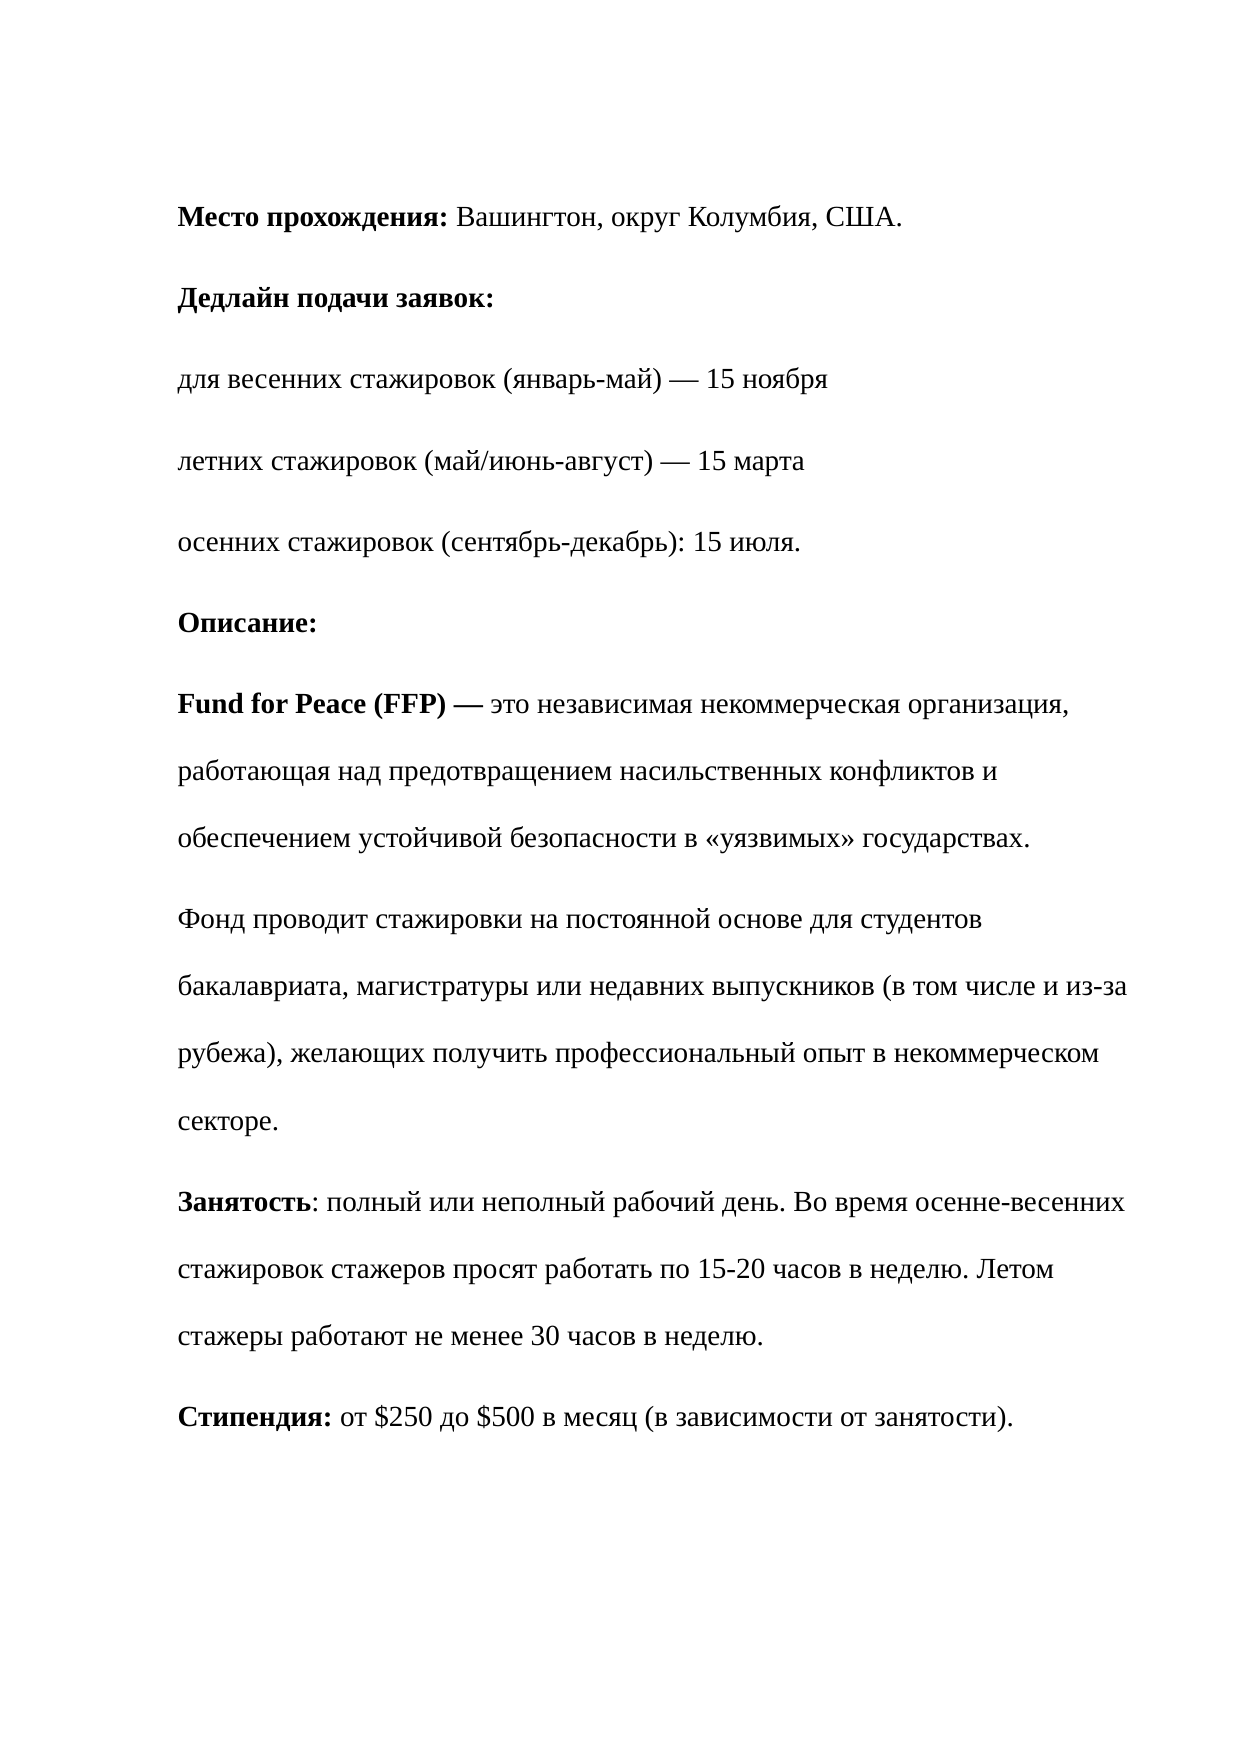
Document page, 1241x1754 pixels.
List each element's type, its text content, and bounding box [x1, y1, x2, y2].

subtitle летних стажировок (май/июнь-август) — 15 марта [177, 443, 1152, 476]
subtitle Фонд проводит стажировки на постоянной основе для студентов бакалавриата, магистратуры или недавних выпускников (в том числе и из-за рубежа), желающих получить профессиональный опыт в некоммерческом секторе. [177, 901, 1152, 1136]
subtitle Fund for Peace (FFP) — это независимая некоммерческая организация, работающая над предотвращением насильственных конфликтов и обеспечением устойчивой безопасности в «уязвимых» государствах. [177, 686, 1152, 854]
subtitle осенних стажировок (сентябрь-декабрь): 15 июля. [177, 524, 1152, 557]
subtitle Занятость: полный или неполный рабочий день. Во время осенне-весенних стажировок стажеров просят работать по 15-20 часов в неделю. Летом стажеры работают не менее 30 часов в неделю. [177, 1184, 1152, 1352]
subtitle для весенних стажировок (январь-май) — 15 ноября [177, 362, 1152, 395]
subtitle Стипендия: от $250 до $500 в месяц (в зависимости от занятости). [177, 1399, 1152, 1433]
subtitle Место прохождения: Вашингтон, округ Колумбия, США. [177, 199, 1152, 233]
subtitle Дедлайн подачи заявок: [177, 280, 1152, 314]
subtitle Описание: [177, 605, 1152, 638]
